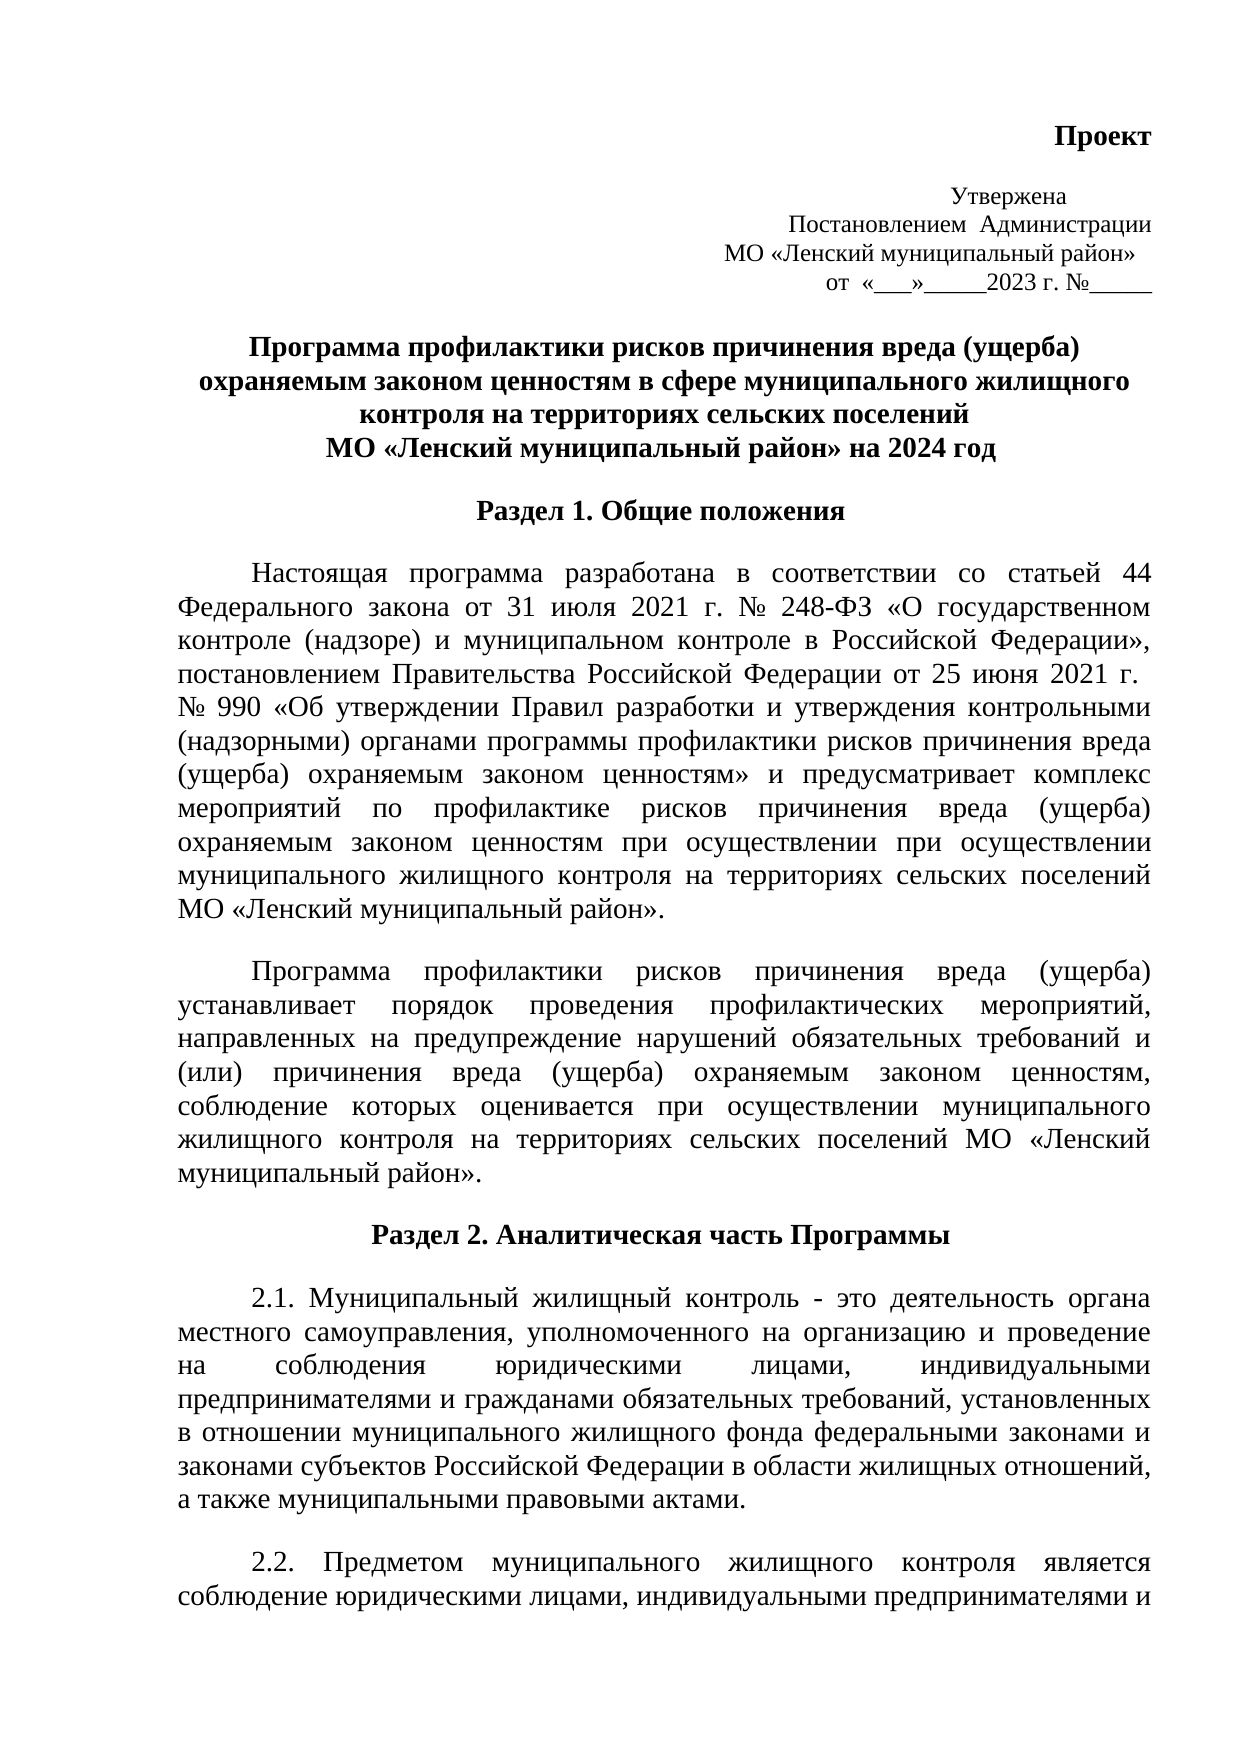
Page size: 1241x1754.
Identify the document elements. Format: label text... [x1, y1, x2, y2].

text Раздел 1. Общие положения [177, 493, 1152, 526]
text от «___»_____2023 г. №_____ [177, 267, 1152, 296]
text МО «Ленский муниципальный район» [177, 238, 1152, 267]
text МО «Ленский муниципальный район» на 2024 год [177, 430, 1152, 463]
text Настоящая программа разработана в соответствии со статьей 44 Федерального закона от 31 июля 2021 г. № 248-ФЗ «О государственном контроле (надзоре) и муниципальном контроле в Российской Федерации», постановлением Правительства Российской Федерации от 25 июня 2021 г. № 990 «Об утверждении Правил разработки и утверждения контрольными (надзорными) органами программы профилактики рисков причинения вреда (ущерба) охраняемым законом ценностям» и предусматривает комплекс мероприятий по профилактике рисков причинения вреда (ущерба) охраняемым законом ценностям при осуществлении при осуществлении муниципального жилищного контроля на территориях сельских поселений МО «Ленский муниципальный район». [177, 555, 1152, 924]
text Постановлением Администрации [177, 209, 1152, 238]
text Проект [177, 118, 1152, 152]
text Раздел 2. Аналитическая часть Программы [177, 1217, 1152, 1251]
text Утвержена [177, 181, 1152, 209]
text Программа профилактики рисков причинения вреда (ущерба) охраняемым законом ценностям в сфере муниципального жилищного контроля на территориях сельских поселений [177, 329, 1152, 430]
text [177, 1544, 1152, 1611]
text Программа профилактики рисков причинения вреда (ущерба) устанавливает порядок проведения профилактических мероприятий, направленных на предупреждение нарушений обязательных требований и (или) причинения вреда (ущерба) охраняемым законом ценностям, соблюдение которых оценивается при осуществлении муниципального жилищного контроля на территориях сельских поселений МО «Ленский муниципальный район». [177, 953, 1152, 1188]
text 2.1. Муниципальный жилищный контроль - это деятельность органа местного самоуправления, уполномоченного на организацию и проведение на соблюдения юридическими лицами, индивидуальными предпринимателями и гражданами обязательных требований, установленных в отношении муниципального жилищного фонда федеральными законами и законами субъектов Российской Федерации в области жилищных отношений, а также муниципальными правовыми актами. [177, 1280, 1152, 1515]
